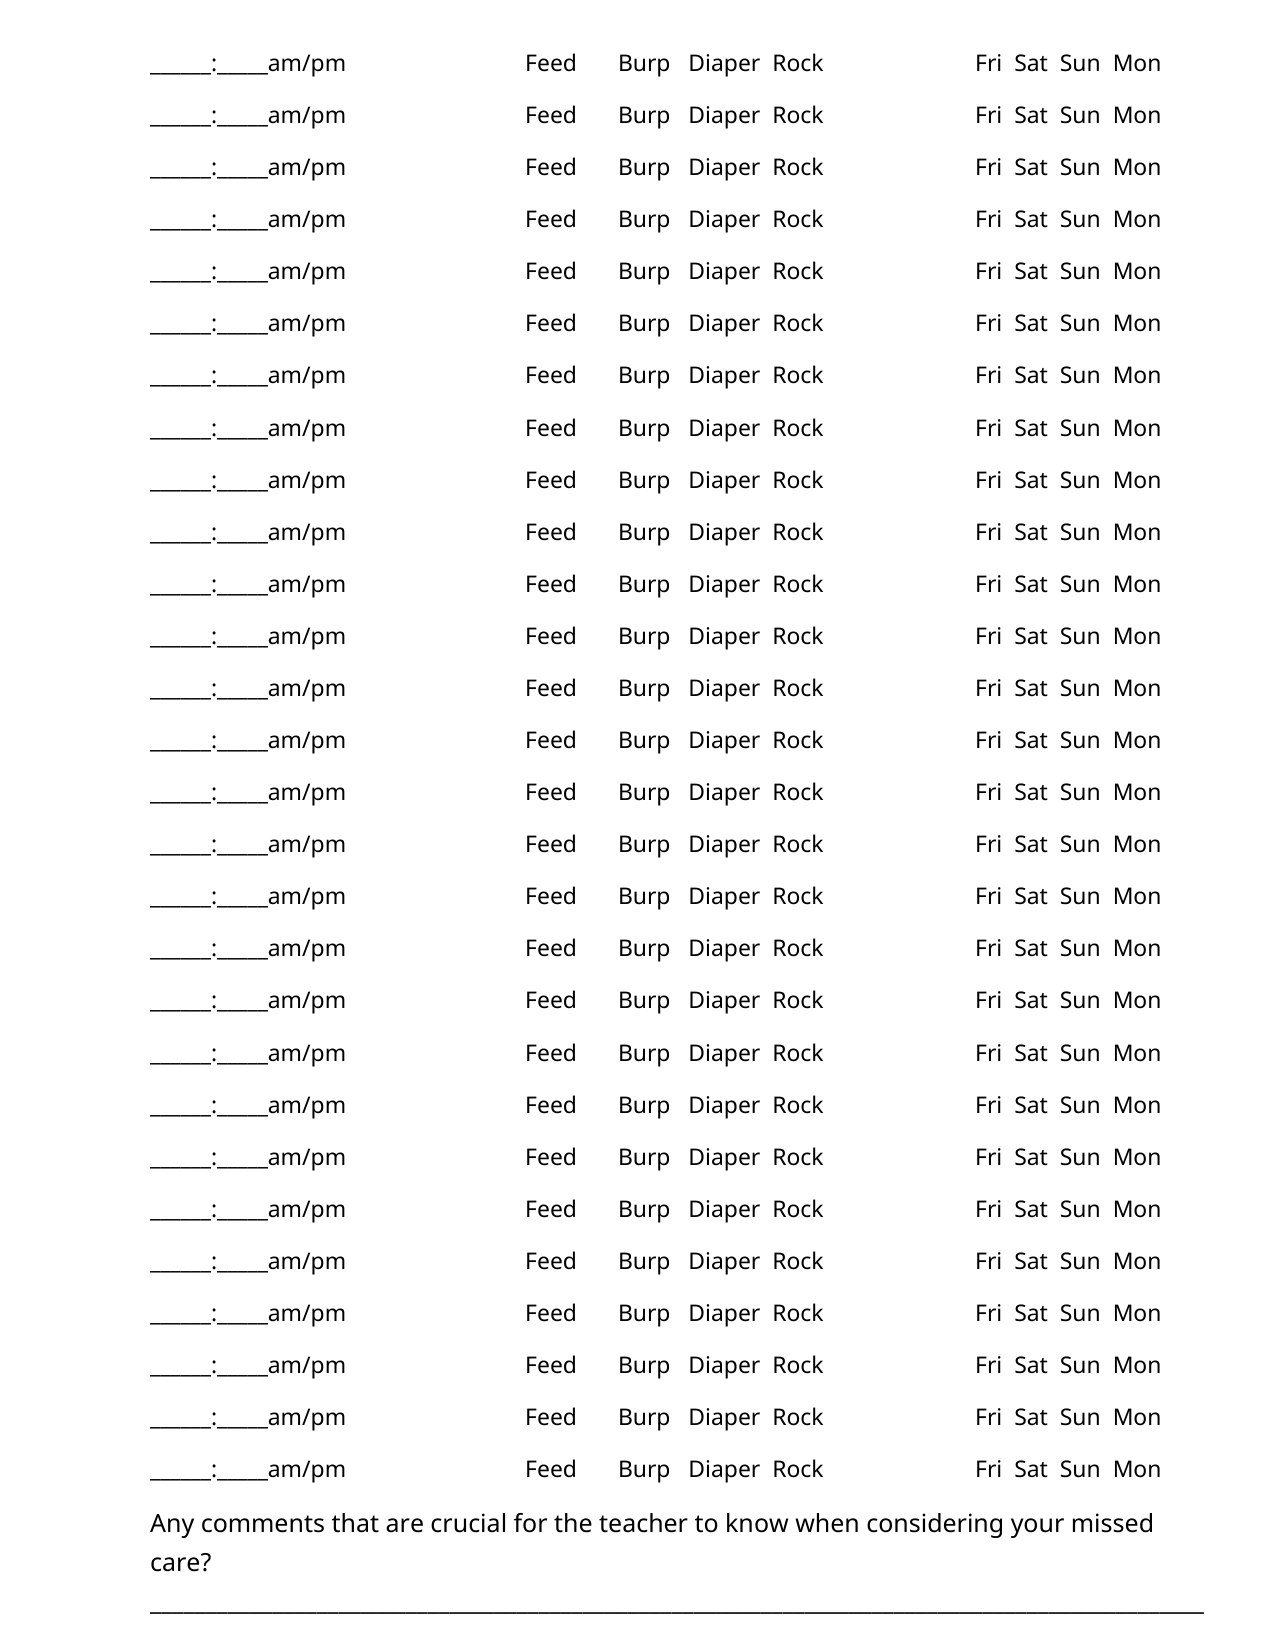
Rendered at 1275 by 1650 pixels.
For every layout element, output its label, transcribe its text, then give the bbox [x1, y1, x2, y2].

text ______:_____am/pm Feed Burp Diaper Rock Fri Sat Sun Mon [150, 1349, 1209, 1380]
text ______:_____am/pm Feed Burp Diaper Rock Fri Sat Sun Mon [150, 880, 1209, 911]
text ______:_____am/pm Feed Burp Diaper Rock Fri Sat Sun Mon [150, 620, 1209, 651]
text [150, 1505, 1209, 1618]
text ______:_____am/pm Feed Burp Diaper Rock Fri Sat Sun Mon [150, 1036, 1209, 1068]
text ______:_____am/pm Feed Burp Diaper Rock Fri Sat Sun Mon [150, 1245, 1209, 1276]
text ______:_____am/pm Feed Burp Diaper Rock Fri Sat Sun Mon [150, 568, 1209, 599]
text ______:_____am/pm Feed Burp Diaper Rock Fri Sat Sun Mon [150, 1453, 1209, 1484]
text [150, 151, 1209, 182]
text ______:_____am/pm Feed Burp Diaper Rock Fri Sat Sun Mon [150, 463, 1209, 495]
text ______:_____am/pm Feed Burp Diaper Rock Fri Sat Sun Mon [150, 724, 1209, 755]
text ______:_____am/pm Feed Burp Diaper Rock Fri Sat Sun Mon [150, 984, 1209, 1016]
text ______:_____am/pm Feed Burp Diaper Rock Fri Sat Sun Mon [150, 516, 1209, 547]
text ______:_____am/pm Feed Burp Diaper Rock Fri Sat Sun Mon [150, 1297, 1209, 1328]
text ______:_____am/pm Feed Burp Diaper Rock Fri Sat Sun Mon [150, 1401, 1209, 1432]
text ______:_____am/pm Feed Burp Diaper Rock Fri Sat Sun Mon [150, 776, 1209, 807]
text ______:_____am/pm Feed Burp Diaper Rock Fri Sat Sun Mon [150, 1193, 1209, 1224]
text ______:_____am/pm Feed Burp Diaper Rock Fri Sat Sun Mon [150, 359, 1209, 391]
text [150, 255, 1209, 286]
text ______:_____am/pm Feed Burp Diaper Rock Fri Sat Sun Mon [150, 1088, 1209, 1120]
text ______:_____am/pm Feed Burp Diaper Rock Fri Sat Sun Mon [150, 672, 1209, 703]
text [150, 47, 1209, 78]
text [150, 203, 1209, 234]
text ______:_____am/pm Feed Burp Diaper Rock Fri Sat Sun Mon [150, 932, 1209, 963]
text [150, 99, 1209, 130]
text ______:_____am/pm Feed Burp Diaper Rock Fri Sat Sun Mon [150, 828, 1209, 859]
text ______:_____am/pm Feed Burp Diaper Rock Fri Sat Sun Mon [150, 307, 1209, 338]
text ______:_____am/pm Feed Burp Diaper Rock Fri Sat Sun Mon [150, 411, 1209, 443]
text ______:_____am/pm Feed Burp Diaper Rock Fri Sat Sun Mon [150, 1141, 1209, 1172]
